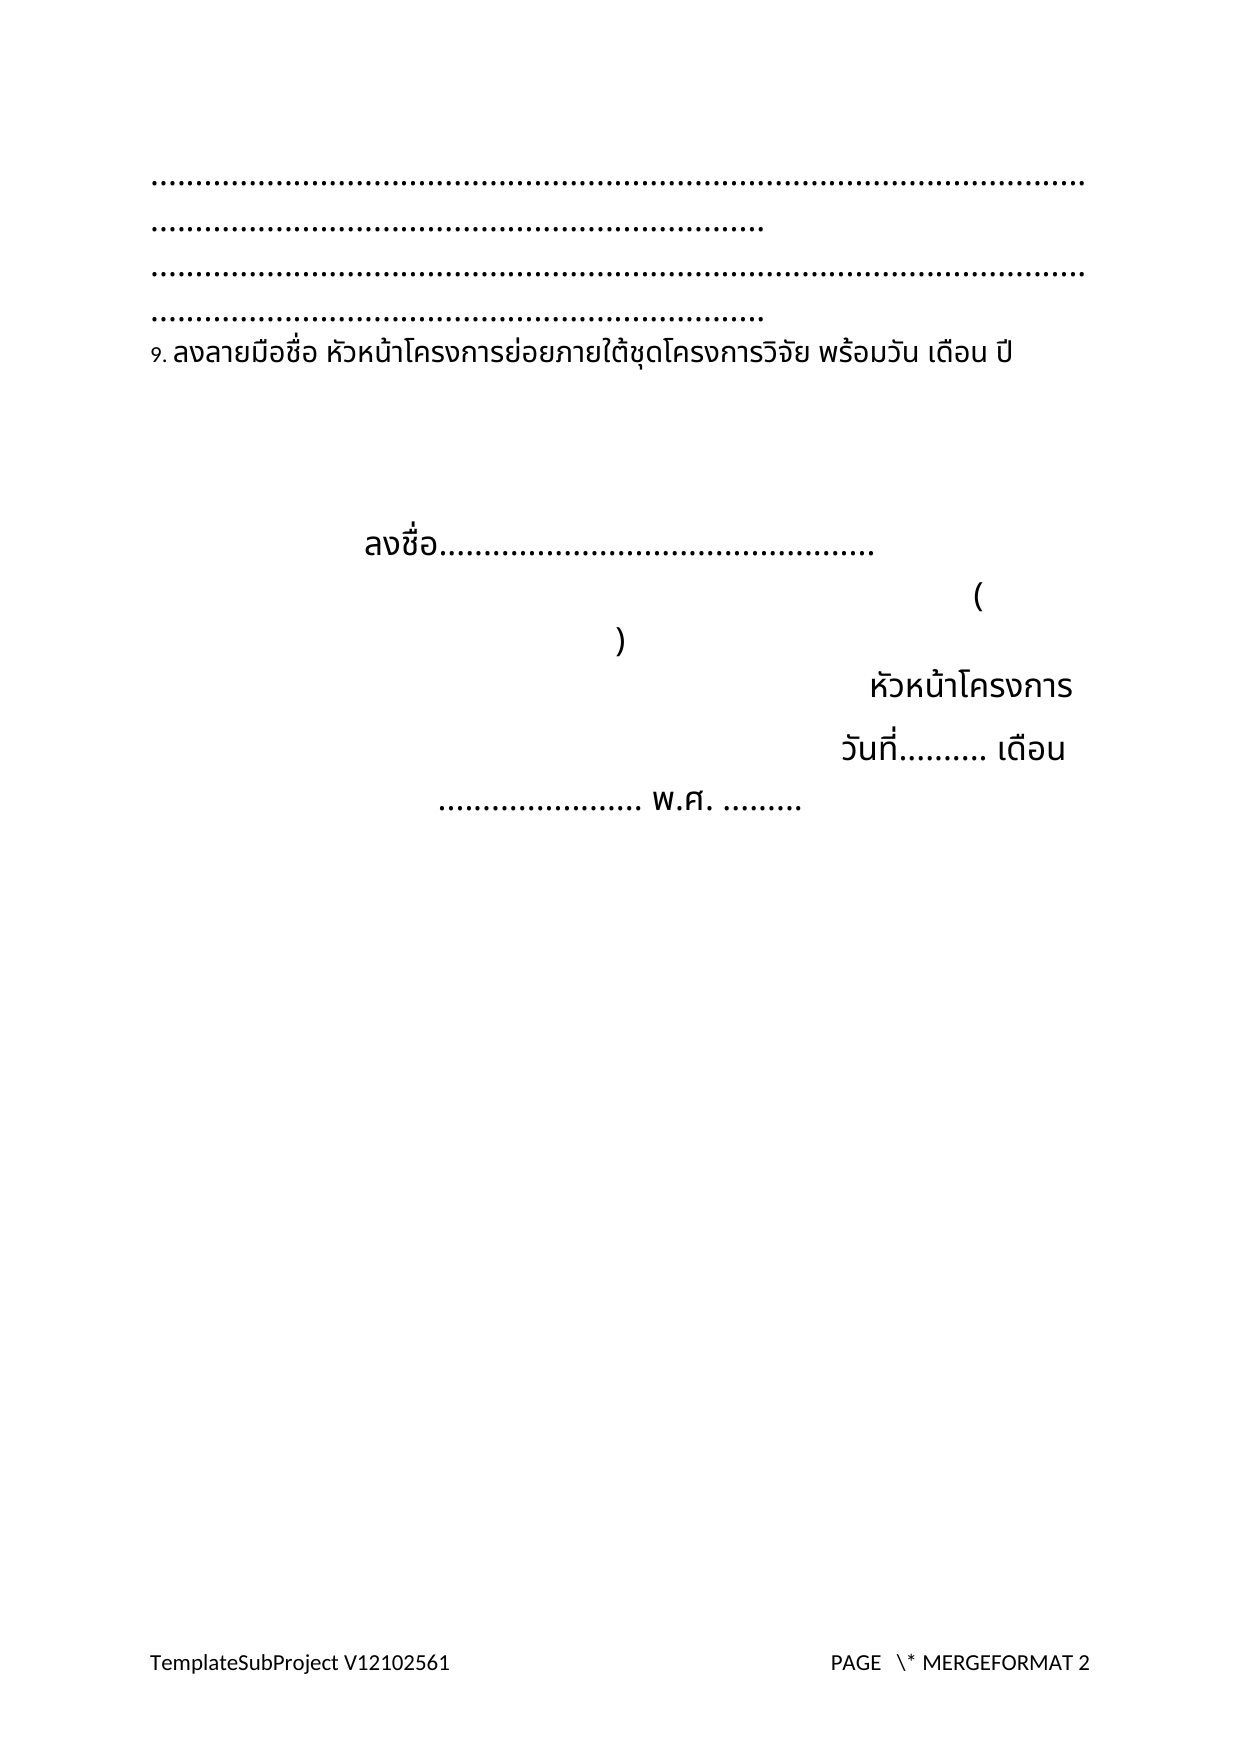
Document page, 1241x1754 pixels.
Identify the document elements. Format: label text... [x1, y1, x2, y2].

text ( ) [150, 571, 1090, 662]
text หัวหน้าโครงการ [150, 662, 1090, 712]
text ลงชื่อ................................................. [150, 486, 1090, 571]
text วันที่.......... เดือน ....................... พ.ศ. ......... [150, 724, 1090, 826]
